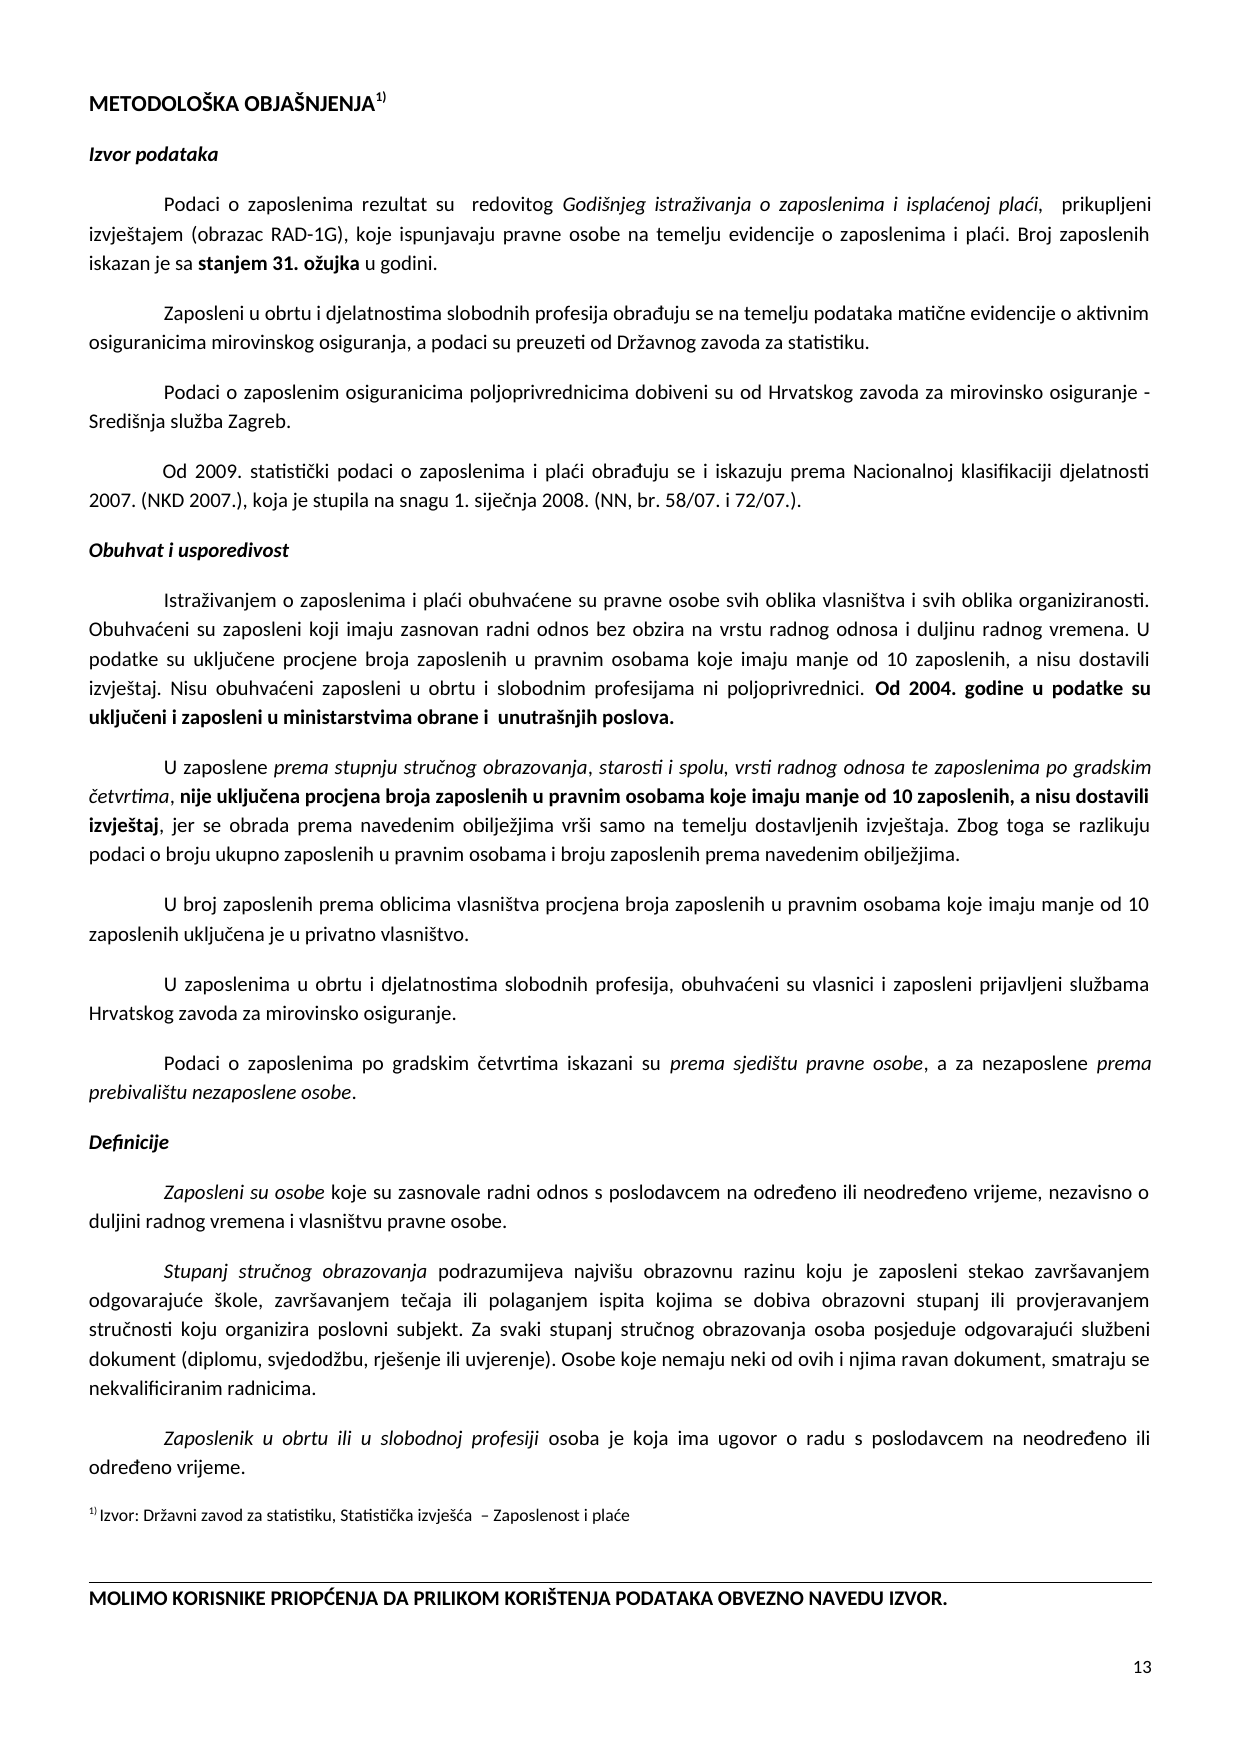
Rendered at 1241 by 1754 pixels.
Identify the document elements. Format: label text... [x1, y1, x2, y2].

text U zaposlenima u obrtu i djelatnostima slobodnih profesija, obuhvaćeni su vlasnici i zaposleni prijavljeni službama Hrvatskog zavoda za mirovinsko osiguranje. [89, 971, 1152, 1025]
text U zaposlene prema stupnju stručnog obrazovanja, starosti i spolu, vrsti radnog odnosa te zaposlenima po gradskim četvrtima, nije uključena procjena broja zaposlenih u pravnim osobama koje imaju manje od 10 zaposlenih, a nisu dostavili izvještaj, jer se obrada prema navedenim obilježjima vrši samo na temelju dostavljenih izvještaja. Zbog toga se razlikuju podaci o broju ukupno zaposlenih u pravnim osobama i broju zaposlenih prema navedenim obilježjima. [89, 754, 1152, 867]
text 1) Izvor: Državni zavod za statistiku, Statistička izvješća – Zaposlenost i plaće [89, 1504, 1152, 1526]
text Definicije [89, 1129, 1152, 1154]
text Podaci o zaposlenim osiguranicima poljoprivrednicima dobiveni su od Hrvatskog zavoda za mirovinsko osiguranje - Središnja služba Zagreb. [89, 379, 1152, 434]
text Podaci o zaposlenima po gradskim četvrtima iskazani su prema sjedištu pravne osobe, a za nezaposlene prema prebivalištu nezaposlene osobe. [89, 1050, 1152, 1104]
text Stupanj stručnog obrazovanja podrazumijeva najvišu obrazovnu razinu koju je zaposleni stekao završavanjem odgovarajuće škole, završavanjem tečaja ili polaganjem ispita kojima se dobiva obrazovni stupanj ili provjeravanjem stručnosti koju organizira poslovni subjekt. Za svaki stupanj stručnog obrazovanja osoba posjeduje odgovarajući službeni dokument (diplomu, svjedodžbu, rješenje ili uvjerenje). Osobe koje nemaju neki od ovih i njima ravan dokument, smatraju se nekvalificiranim radnicima. [89, 1258, 1152, 1400]
text Zaposleni su osobe koje su zasnovale radni odnos s poslodavcem na određeno ili neodređeno vrijeme, nezavisno o duljini radnog vremena i vlasništvu pravne osobe. [89, 1179, 1152, 1234]
text U broj zaposlenih prema oblicima vlasništva procjena broja zaposlenih u pravnim osobama koje imaju manje od 10 zaposlenih uključena je u privatno vlasništvo. [89, 892, 1152, 946]
text Obuhvat i usporedivost [89, 537, 1152, 563]
text Podaci o zaposlenima rezultat su redovitog Godišnjeg istraživanja o zaposlenima i isplaćenoj plaći, prikupljeni izvještajem (obrazac RAD-1G), koje ispunjavaju pravne osobe na temelju evidencije o zaposlenima i plaći. Broj zaposlenih iskazan je sa stanjem 31. ožujka u godini. [89, 192, 1152, 275]
text Od 2009. statistički podaci o zaposlenima i plaći obrađuju se i iskazuju prema Nacionalnoj klasifikaciji djelatnosti 2007. (NKD 2007.), koja je stupila na snagu 1. siječnja 2008. (NN, br. 58/07. i 72/07.). [89, 458, 1152, 513]
text Izvor podataka [89, 142, 1152, 167]
text Zaposleni u obrtu i djelatnostima slobodnih profesija obrađuju se na temelju podataka matične evidencije o aktivnim osiguranicima mirovinskog osiguranja, a podaci su preuzeti od Državnog zavoda za statistiku. [89, 300, 1152, 354]
text METODOLOŠKA OBJAŠNJENJA1) [89, 89, 1152, 117]
text Istraživanjem o zaposlenima i plaći obuhvaćene su pravne osobe svih oblika vlasništva i svih oblika organiziranosti. Obuhvaćeni su zaposleni koji imaju zasnovan radni odnos bez obzira na vrstu radnog odnosa i duljinu radnog vremena. U podatke su uključene procjene broja zaposlenih u pravnim osobama koje imaju manje od 10 zaposlenih, a nisu dostavili izvještaj. Nisu obuhvaćeni zaposleni u obrtu i slobodnim profesijama ni poljoprivrednici. Od 2004. godine u podatke su uključeni i zaposleni u ministarstvima obrane i unutrašnjih poslova. [89, 587, 1152, 729]
text Zaposlenik u obrtu ili u slobodnoj profesiji osoba je koja ima ugovor o radu s poslodavcem na neodređeno ili određeno vrijeme. [89, 1425, 1152, 1479]
text MOLIMO KORISNIKE PRIOPĆENJA DA PRILIKOM KORIŠTENJA PODATAKA OBVEZNO NAVEDU IZVOR. [89, 1583, 1152, 1610]
